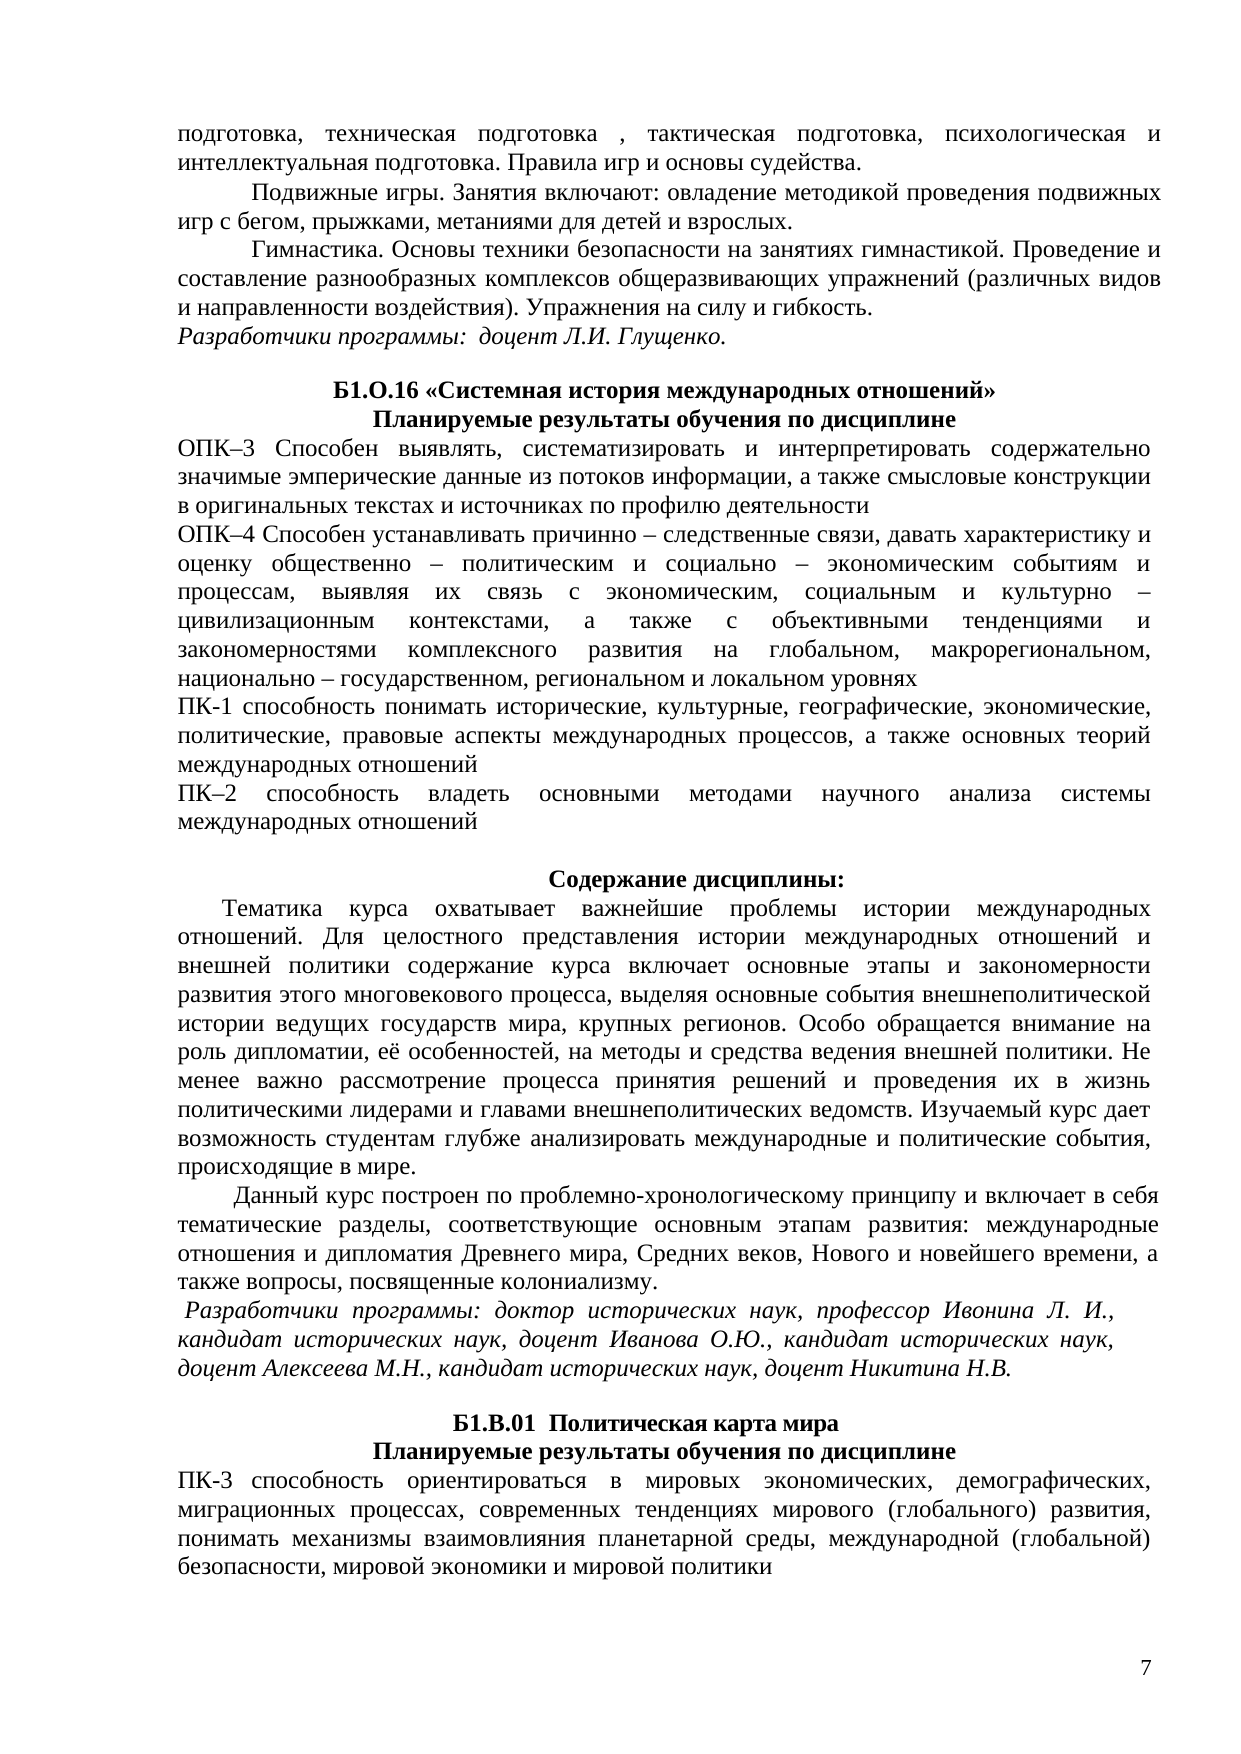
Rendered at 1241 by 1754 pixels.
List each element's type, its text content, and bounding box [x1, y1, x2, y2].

text Разработчики программы: доктор исторических наук, профессор Ивонина Л. И., кандидат исторических наук, доцент Иванова О.Ю., кандидат исторических наук, доцент Алексеева М.Н., кандидат исторических наук, доцент Никитина Н.В. [177, 1295, 1115, 1381]
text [177, 118, 1162, 176]
text ОПК–3 Способен выявлять, систематизировать и интерпретировать содержательно значимые эмперические данные из потоков информации, а также смысловые конструкции в оригинальных текстах и источниках по профилю деятельности [177, 433, 1152, 519]
text ОПК–4 Способен устанавливать причинно – следственные связи, давать характеристику и оценку общественно – политическим и социально – экономическим событиям и процессам, выявляя их связь с экономическим, социальным и культурно – цивилизационным контекстами, а также с объективными тенденциями и закономерностями комплексного развития на глобальном, макрорегиональном, национально – государственном, региональном и локальном уровнях [177, 519, 1152, 691]
text ПК-3 способность ориентироваться в мировых экономических, демографических, миграционных процессах, современных тенденциях мирового (глобального) развития, понимать механизмы взаимовлияния планетарной среды, международной (глобальной) безопасности, мировой экономики и мировой политики [177, 1465, 1152, 1580]
text ПК-1 способность понимать исторические, культурные, географические, экономические, политические, правовые аспекты международных процессов, а также основных теорий международных отношений [177, 691, 1152, 778]
text Тематика курса охватывает важнейшие проблемы истории международных отношений. Для целостного представления истории международных отношений и внешней политики содержание курса включает основные этапы и закономерности развития этого многовекового процесса, выделяя основные события внешнеполитической истории ведущих государств мира, крупных регионов. Особо обращается внимание на роль дипломатии, её особенностей, на методы и средства ведения внешней политики. Не менее важно рассмотрение процесса принятия решений и проведения их в жизнь политическими лидерами и главами внешнеполитических ведомств. Изучаемый курс дает возможность студентам глубже анализировать международные и политические события, происходящие в мире. [177, 893, 1152, 1180]
text Планируемые результаты обучения по дисциплине [177, 1436, 1152, 1465]
text Данный курс построен по проблемно-хронологическому принципу и включает в себя тематические разделы, соответствующие основным этапам развития: международные отношения и дипломатия Древнего мира, Средних веков, Нового и новейшего времени, а также вопросы, посвященные колониализму. [177, 1180, 1160, 1295]
text Разработчики программы: доцент Л.И. Глущенко. [177, 321, 1162, 349]
text Подвижные игры. Занятия включают: овладение методикой проведения подвижных игр с бегом, прыжками, метаниями для детей и взрослых. [177, 177, 1162, 234]
text Содержание дисциплины: [177, 864, 1160, 893]
text Б1.О.16 «Системная история международных отношений» [177, 375, 1152, 404]
text Б1.В.01 Политическая карта мира [177, 1408, 1115, 1436]
text ПК–2 способность владеть основными методами научного анализа системы международных отношений [177, 778, 1152, 835]
text Планируемые результаты обучения по дисциплине [177, 404, 1152, 433]
text Гимнастика. Основы техники безопасности на занятиях гимнастикой. Проведение и составление разнообразных комплексов общеразвивающих упражнений (различных видов и направленности воздействия). Упражнения на силу и гибкость. [177, 234, 1162, 321]
